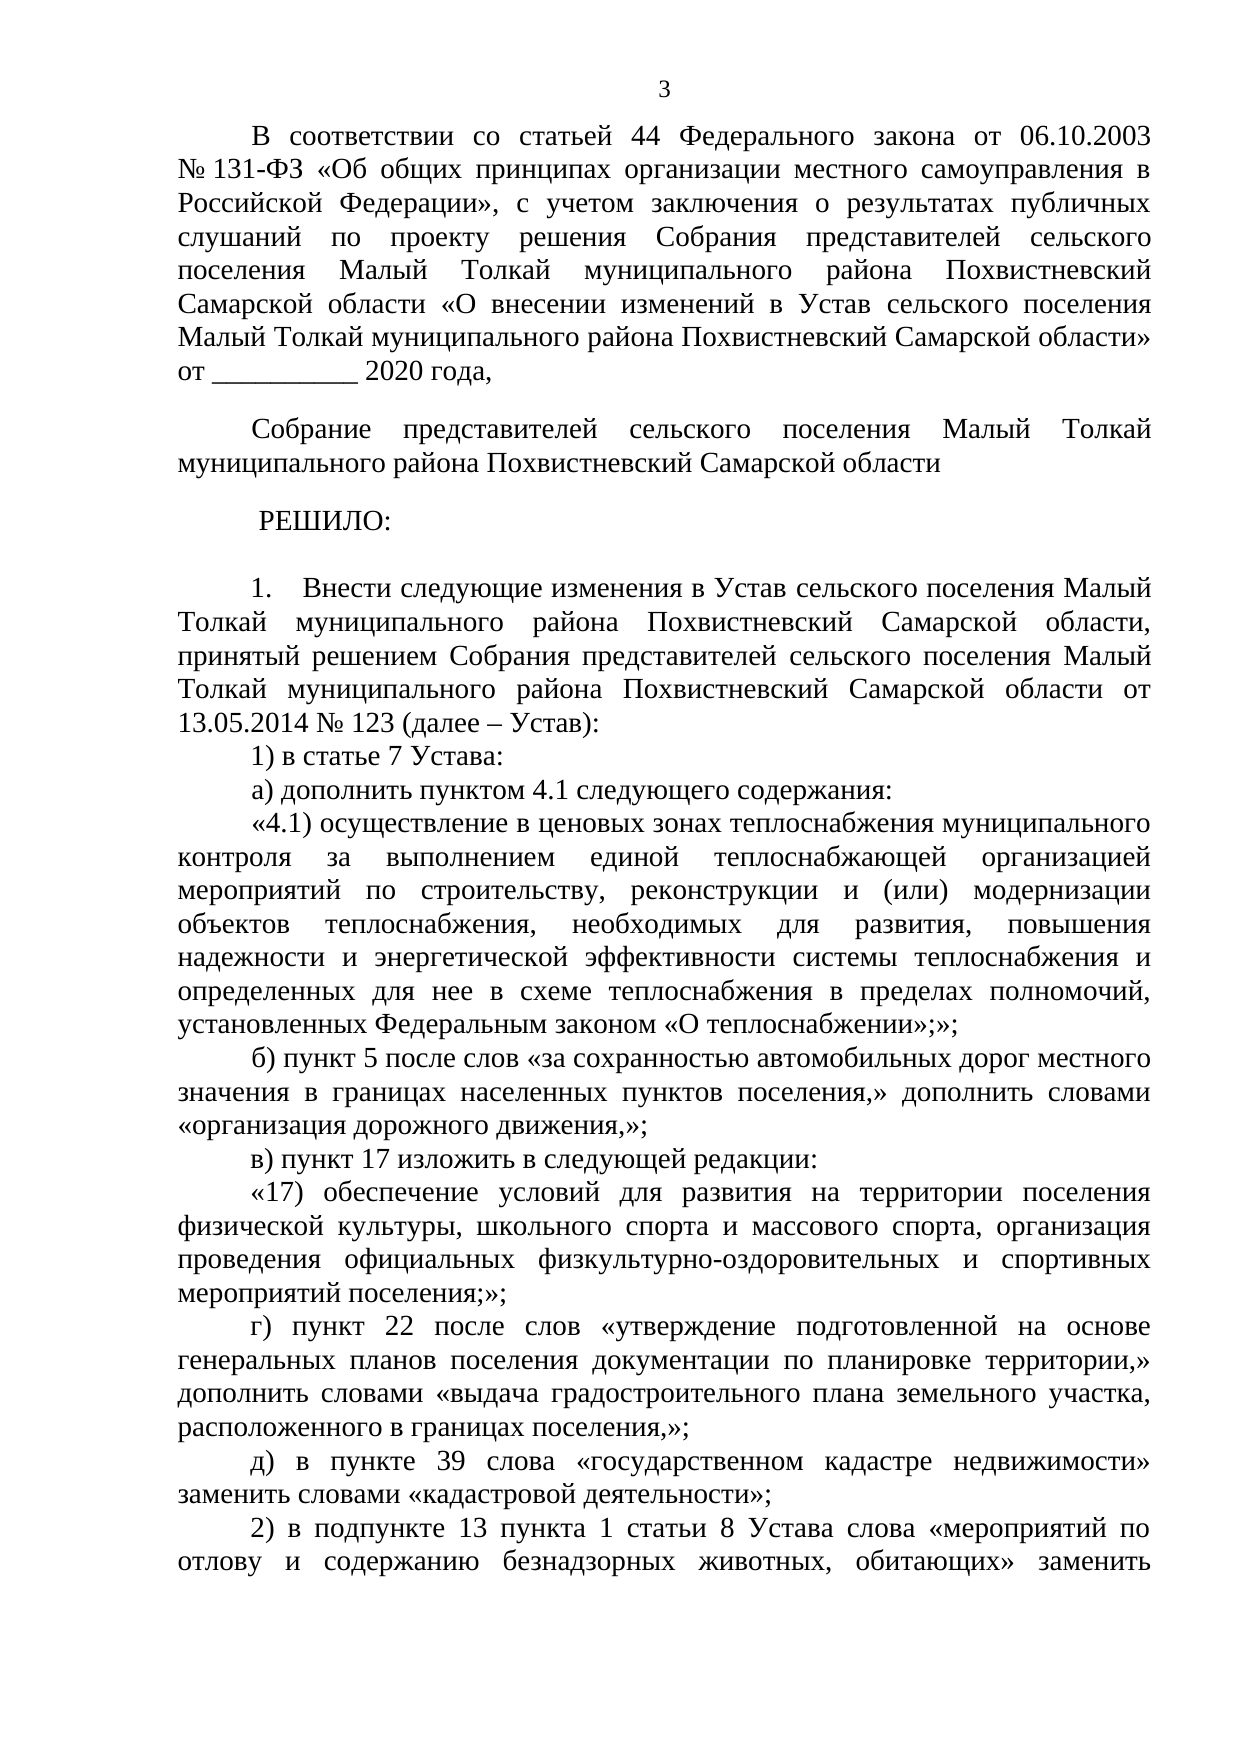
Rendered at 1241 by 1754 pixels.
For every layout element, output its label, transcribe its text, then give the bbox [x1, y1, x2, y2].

text «4.1) осуществление в ценовых зонах теплоснабжения муниципального контроля за выполнением единой теплоснабжающей организацией мероприятий по строительству, реконструкции и (или) модернизации объектов теплоснабжения, необходимых для развития, повышения надежности и энергетической эффективности системы теплоснабжения и определенных для нее в схеме теплоснабжения в пределах полномочий, установленных Федеральным законом «О теплоснабжении»;»; [177, 805, 1152, 1040]
text 1) в статье 7 Устава: [177, 738, 1152, 772]
text РЕШИЛО: [177, 503, 1152, 537]
text г) пункт 22 после слов «утверждение подготовленной на основе генеральных планов поселения документации по планировке территории,» дополнить словами «выдача градостроительного плана земельного участка, расположенного в границах поселения,»; [177, 1308, 1152, 1443]
list Внести следующие изменения в Устав сельского поселения Малый Толкай муниципального района Похвистневский Самарской области, принятый решением Собрания представителей сельского поселения Малый Толкай муниципального района Похвистневский Самарской области от 13.05.2014 № 123 (далее – Устав): [177, 571, 1152, 738]
text а) дополнить пунктом 4.1 следующего содержания: [177, 772, 1152, 805]
text Собрание представителей сельского поселения Малый Толкай муниципального района Похвистневский Самарской области [177, 411, 1152, 478]
text «17) обеспечение условий для развития на территории поселения физической культуры, школьного спорта и массового спорта, организация проведения официальных физкультурно-оздоровительных и спортивных мероприятий поселения;»; [177, 1174, 1152, 1308]
text в) пункт 17 изложить в следующей редакции: [177, 1141, 1152, 1174]
text В соответствии со статьей 44 Федерального закона от 06.10.2003 № 131-ФЗ «Об общих принципах организации местного самоуправления в Российской Федерации», с учетом заключения о результатах публичных слушаний по проекту решения Собрания представителей сельского поселения Малый Толкай муниципального района Похвистневский Самарской области «О внесении изменений в Устав сельского поселения Малый Толкай муниципального района Похвистневский Самарской области» от __________ 2020 года, [177, 118, 1152, 386]
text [177, 1510, 1152, 1577]
text д) в пункте 39 слова «государственном кадастре недвижимости» заменить словами «кадастровой деятельности»; [177, 1443, 1152, 1510]
text б) пункт 5 после слов «за сохранностью автомобильных дорог местного значения в границах населенных пунктов поселения,» дополнить словами «организация дорожного движения,»; [177, 1040, 1152, 1141]
